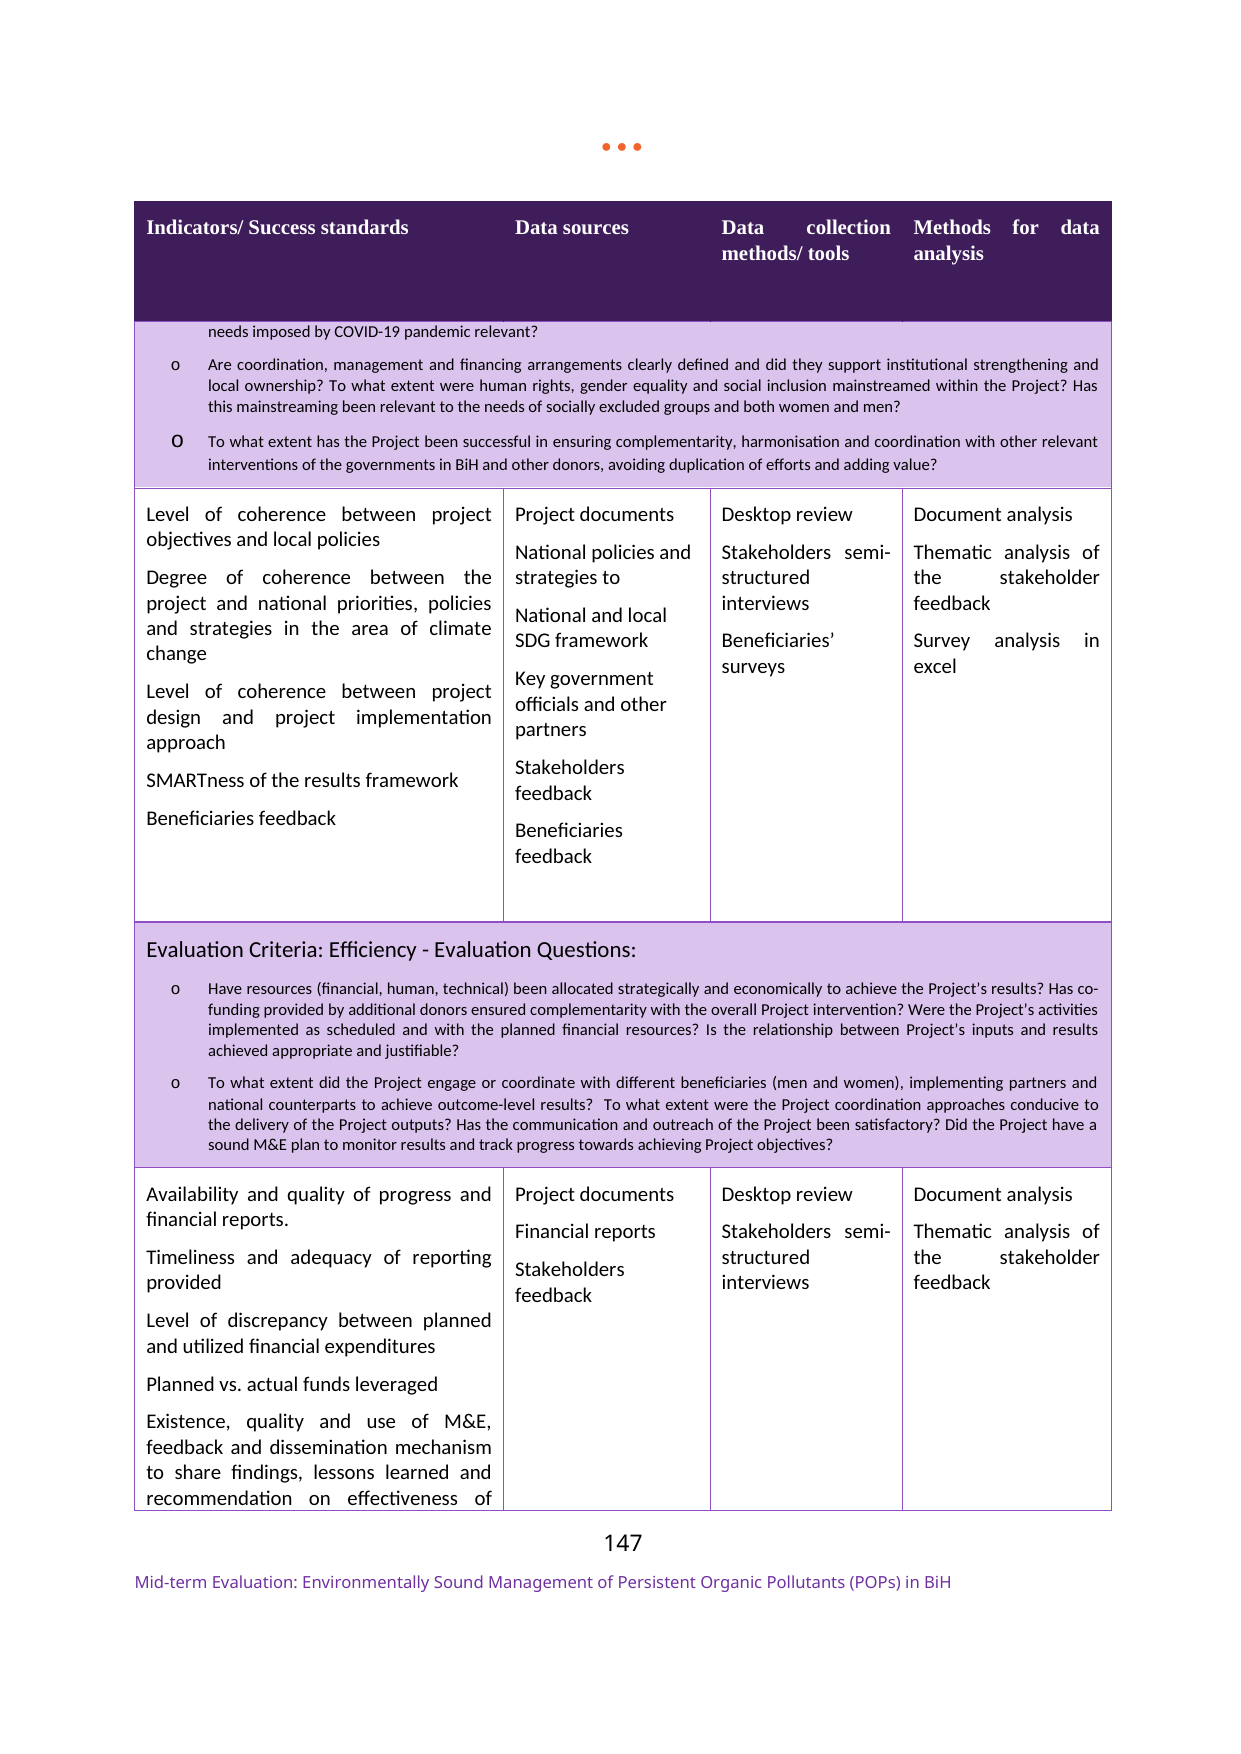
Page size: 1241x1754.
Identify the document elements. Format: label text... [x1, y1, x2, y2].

table_cell Project documents National policies and strategies to National and local SDG framework Key government officials and other partners Stakeholders feedback Beneficiaries feedback [504, 489, 710, 921]
table_header Indicators/ Success standards [135, 203, 503, 321]
table_cell Document analysis Thematic analysis of the stakeholder feedback Survey analysis in excel [903, 489, 1111, 921]
table_cell Level of coherence between project objectives and local policies Degree of coherence between the project and national priorities, policies and strategies in the area of climate change Level of coherence between project design and project implementation approach SMARTness of the results framework Beneficiaries feedback [135, 489, 503, 921]
table_header Data collection methods/ tools [711, 203, 902, 321]
table_header Data sources [504, 203, 710, 321]
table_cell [135, 1168, 503, 1510]
table_cell Desktop review Stakeholders semi-structured interviews Beneficiaries’ surveys [711, 489, 902, 921]
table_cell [903, 1168, 1111, 1510]
table_header Methods for data analysis [903, 203, 1111, 321]
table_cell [135, 322, 1111, 487]
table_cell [504, 1168, 710, 1510]
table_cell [711, 1168, 902, 1510]
table_cell Evaluation Criteria: Efficiency - Evaluation Questions: Have resources (financial, human, technical) been allocated strategically and economically to achieve the Project’s results? Has co-funding provided by additional donors ensured complementarity with the overall Project intervention? Were the Project’s activities implemented as scheduled and with the planned financial resources? Is the relationship between Project’s inputs and results achieved appropriate and justifiable? To what extent did the Project engage or coordinate with different beneficiaries (men and women), implementing partners and national counterparts to achieve outcome-level results? To what extent were the Project coordination approaches conducive to the delivery of the Project outputs? Has the communication and outreach of the Project been satisfactory? Did the Project have a sound M&E plan to monitor results and track progress towards achieving Project objectives? [135, 923, 1111, 1167]
